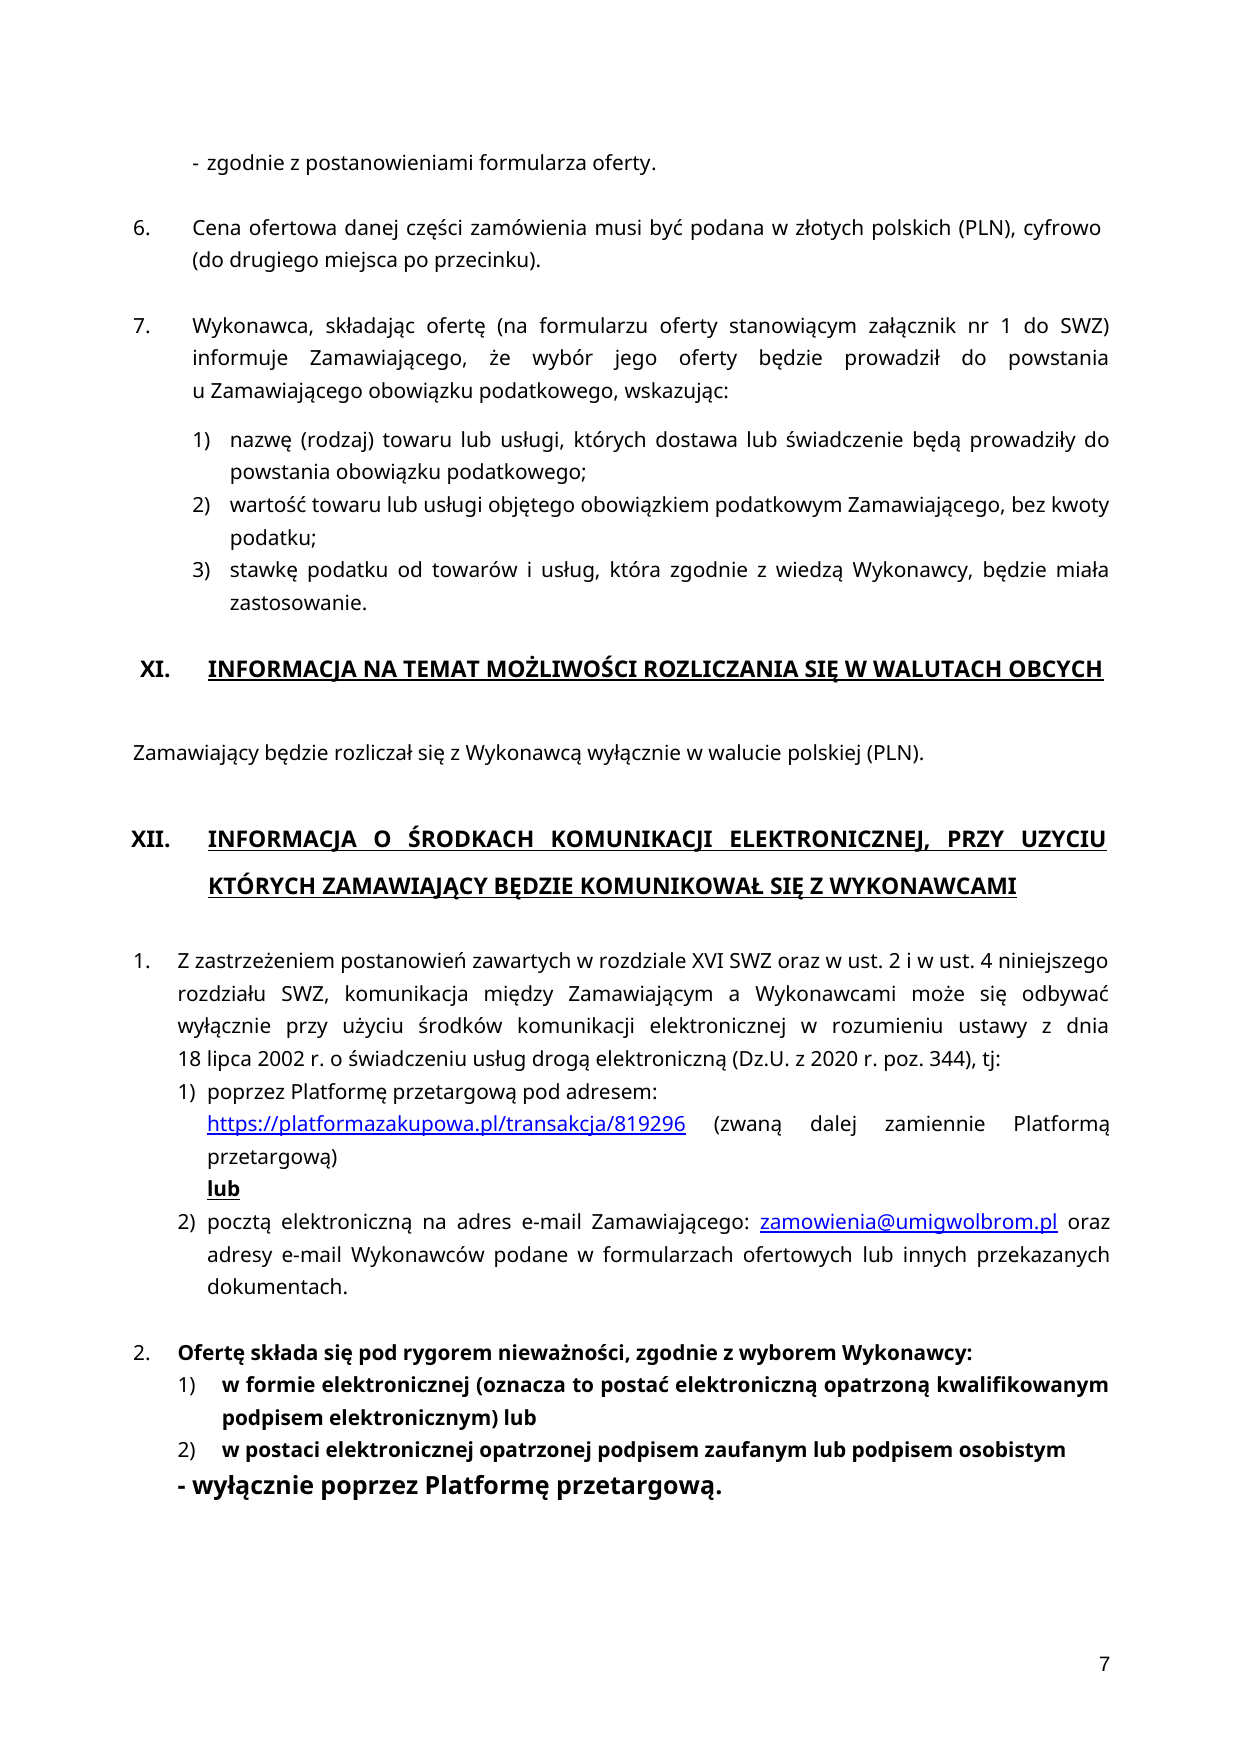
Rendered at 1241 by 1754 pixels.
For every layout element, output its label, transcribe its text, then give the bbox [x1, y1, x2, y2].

list Z zastrzeżeniem postanowień zawartych w rozdziale XVI SWZ oraz w ust. 2 i w ust. 4 niniejszego rozdziału SWZ, komunikacja między Zamawiającym a Wykonawcami może się odbywać wyłącznie przy użyciu środków komunikacji elektronicznej w rozumieniu ustawy z dnia 18 lipca 2002 r. o świadczeniu usług drogą elektroniczną (Dz.U. z 2020 r. poz. 344), tj: [133, 946, 1110, 1073]
list poprzez Platformę przetargową pod adresem: [177, 1077, 1110, 1105]
list pocztą elektroniczną na adres e-mail Zamawiającego: zamowienia@umigwolbrom.pl oraz adresy e-mail Wykonawców podane w formularzach ofertowych lub innych przekazanych dokumentach. [177, 1207, 1110, 1301]
list stawkę podatku od towarów i usług, która zgodnie z wiedzą Wykonawcy, będzie miała zastosowanie. [192, 555, 1110, 616]
list wartość towaru lub usługi objętego obowiązkiem podatkowym Zamawiającego, bez kwoty podatku; [192, 490, 1110, 551]
list zgodnie z postanowieniami formularza oferty. [192, 148, 1110, 176]
list INFORMACJA NA TEMAT MOŻLIWOŚCI ROZLICZANIA SIĘ W WALUTACH OBCYCH [170, 653, 1107, 684]
list https://platformazakupowa.pl/transakcja/819296 (zwaną dalej zamiennie Platformą przetargową) lub [207, 1109, 1110, 1203]
list INFORMACJA O ŚRODKACH KOMUNIKACJI ELEKTRONICZNEJ, PRZY UZYCIU KTÓRYCH ZAMAWIAJĄCY BĘDZIE KOMUNIKOWAŁ SIĘ Z WYKONAWCAMI [170, 823, 1107, 901]
text Zamawiający będzie rozliczał się z Wykonawcą wyłącznie w walucie polskiej (PLN). [133, 738, 1110, 767]
list nazwę (rodzaj) towaru lub usługi, których dostawa lub świadczenie będą prowadziły do powstania obowiązku podatkowego; [192, 425, 1110, 486]
text - wyłącznie poprzez Platformę przetargową. [177, 1468, 1110, 1502]
list w formie elektronicznej (oznacza to postać elektroniczną opatrzoną kwalifikowanym podpisem elektronicznym) lub [177, 1370, 1110, 1431]
list Cena ofertowa danej części zamówienia musi być podana w złotych polskich (PLN), cyfrowo (do drugiego miejsca po przecinku). [133, 213, 1110, 274]
list w postaci elektronicznej opatrzonej podpisem zaufanym lub podpisem osobistym [177, 1435, 1110, 1464]
list Ofertę składa się pod rygorem nieważności, zgodnie z wyborem Wykonawcy: [133, 1338, 1110, 1366]
list Wykonawca, składając ofertę (na formularzu oferty stanowiącym załącznik nr 1 do SWZ) informuje Zamawiającego, że wybór jego oferty będzie prowadził do powstania u Zamawiającego obowiązku podatkowego, wskazując: [133, 311, 1110, 404]
